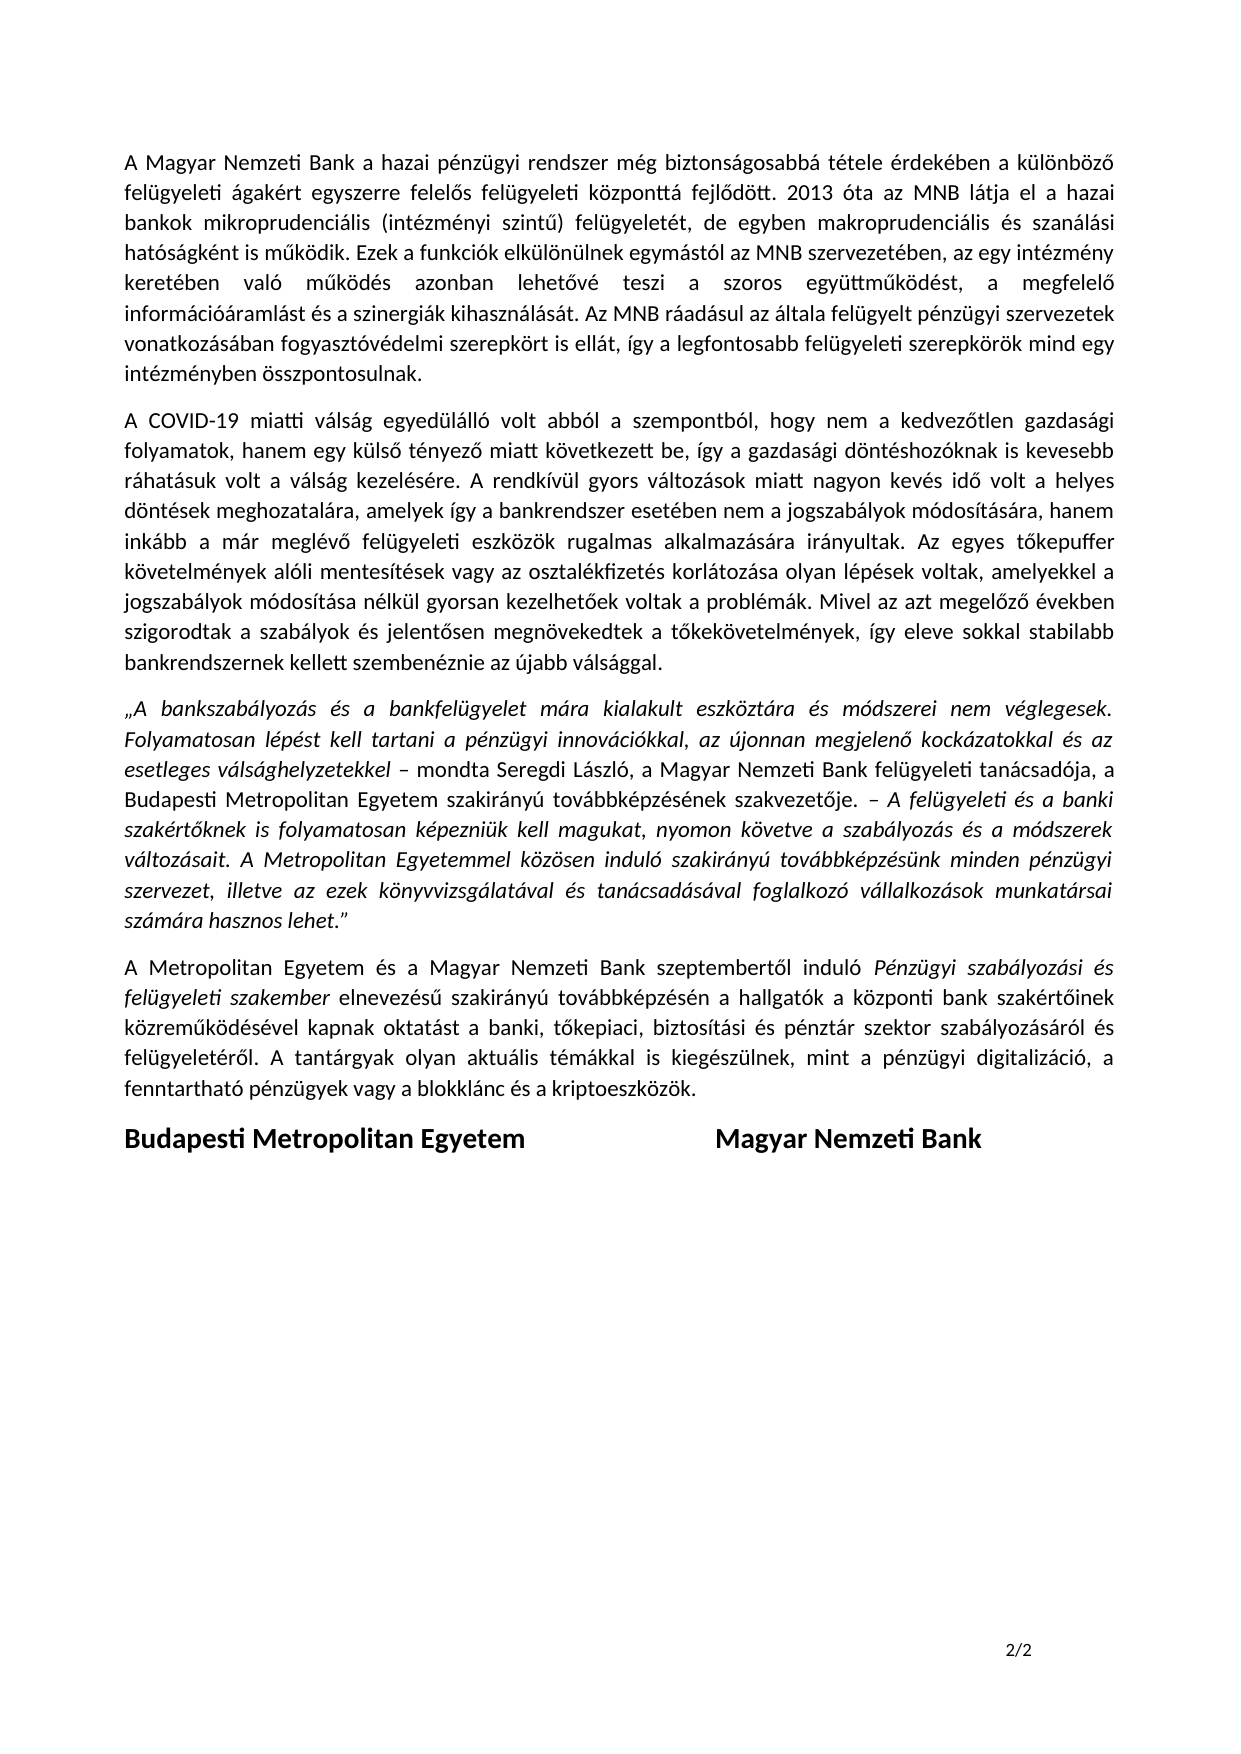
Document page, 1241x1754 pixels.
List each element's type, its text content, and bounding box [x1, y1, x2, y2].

text Budapesti Metropolitan Egyetem Magyar Nemzeti Bank [124, 1121, 1116, 1156]
text „A bankszabályozás és a bankfelügyelet mára kialakult eszköztára és módszerei nem véglegesek. Folyamatosan lépést kell tartani a pénzügyi innovációkkal, az újonnan megjelenő kockázatokkal és az esetleges válsághelyzetekkel – mondta Seregdi László, a Magyar Nemzeti Bank felügyeleti tanácsadója, a Budapesti Metropolitan Egyetem szakirányú továbbképzésének szakvezetője. – A felügyeleti és a banki szakértőknek is folyamatosan képezniük kell magukat, nyomon követve a szabályozás és a módszerek változásait. A Metropolitan Egyetemmel közösen induló szakirányú továbbképzésünk minden pénzügyi szervezet, illetve az ezek könyvvizsgálatával és tanácsadásával foglalkozó vállalkozások munkatársai számára hasznos lehet.” [124, 694, 1116, 934]
text A Metropolitan Egyetem és a Magyar Nemzeti Bank szeptembertől induló Pénzügyi szabályozási és felügyeleti szakember elnevezésű szakirányú továbbképzésén a hallgatók a központi bank szakértőinek közreműködésével kapnak oktatást a banki, tőkepiaci, biztosítási és pénztár szektor szabályozásáról és felügyeletéről. A tantárgyak olyan aktuális témákkal is kiegészülnek, mint a pénzügyi digitalizáció, a fenntartható pénzügyek vagy a blokklánc és a kriptoeszközök. [124, 953, 1116, 1102]
text A COVID-19 miatti válság egyedülálló volt abból a szempontból, hogy nem a kedvezőtlen gazdasági folyamatok, hanem egy külső tényező miatt következett be, így a gazdasági döntéshozóknak is kevesebb ráhatásuk volt a válság kezelésére. A rendkívül gyors változások miatt nagyon kevés idő volt a helyes döntések meghozatalára, amelyek így a bankrendszer esetében nem a jogszabályok módosítására, hanem inkább a már meglévő felügyeleti eszközök rugalmas alkalmazására irányultak. Az egyes tőkepuffer követelmények alóli mentesítések vagy az osztalékfizetés korlátozása olyan lépések voltak, amelyekkel a jogszabályok módosítása nélkül gyorsan kezelhetőek voltak a problémák. Mivel az azt megelőző években szigorodtak a szabályok és jelentősen megnövekedtek a tőkekövetelmények, így eleve sokkal stabilabb bankrendszernek kellett szembenéznie az újabb válsággal. [124, 406, 1116, 676]
text A Magyar Nemzeti Bank a hazai pénzügyi rendszer még biztonságosabbá tétele érdekében a különböző felügyeleti ágakért egyszerre felelős felügyeleti központtá fejlődött. 2013 óta az MNB látja el a hazai bankok mikroprudenciális (intézményi szintű) felügyeletét, de egyben makroprudenciális és szanálási hatóságként is működik. Ezek a funkciók elkülönülnek egymástól az MNB szervezetében, az egy intézmény keretében való működés azonban lehetővé teszi a szoros együttműködést, a megfelelő információáramlást és a szinergiák kihasználását. Az MNB ráadásul az általa felügyelt pénzügyi szervezetek vonatkozásában fogyasztóvédelmi szerepkört is ellát, így a legfontosabb felügyeleti szerepkörök mind egy intézményben összpontosulnak. [124, 148, 1116, 387]
